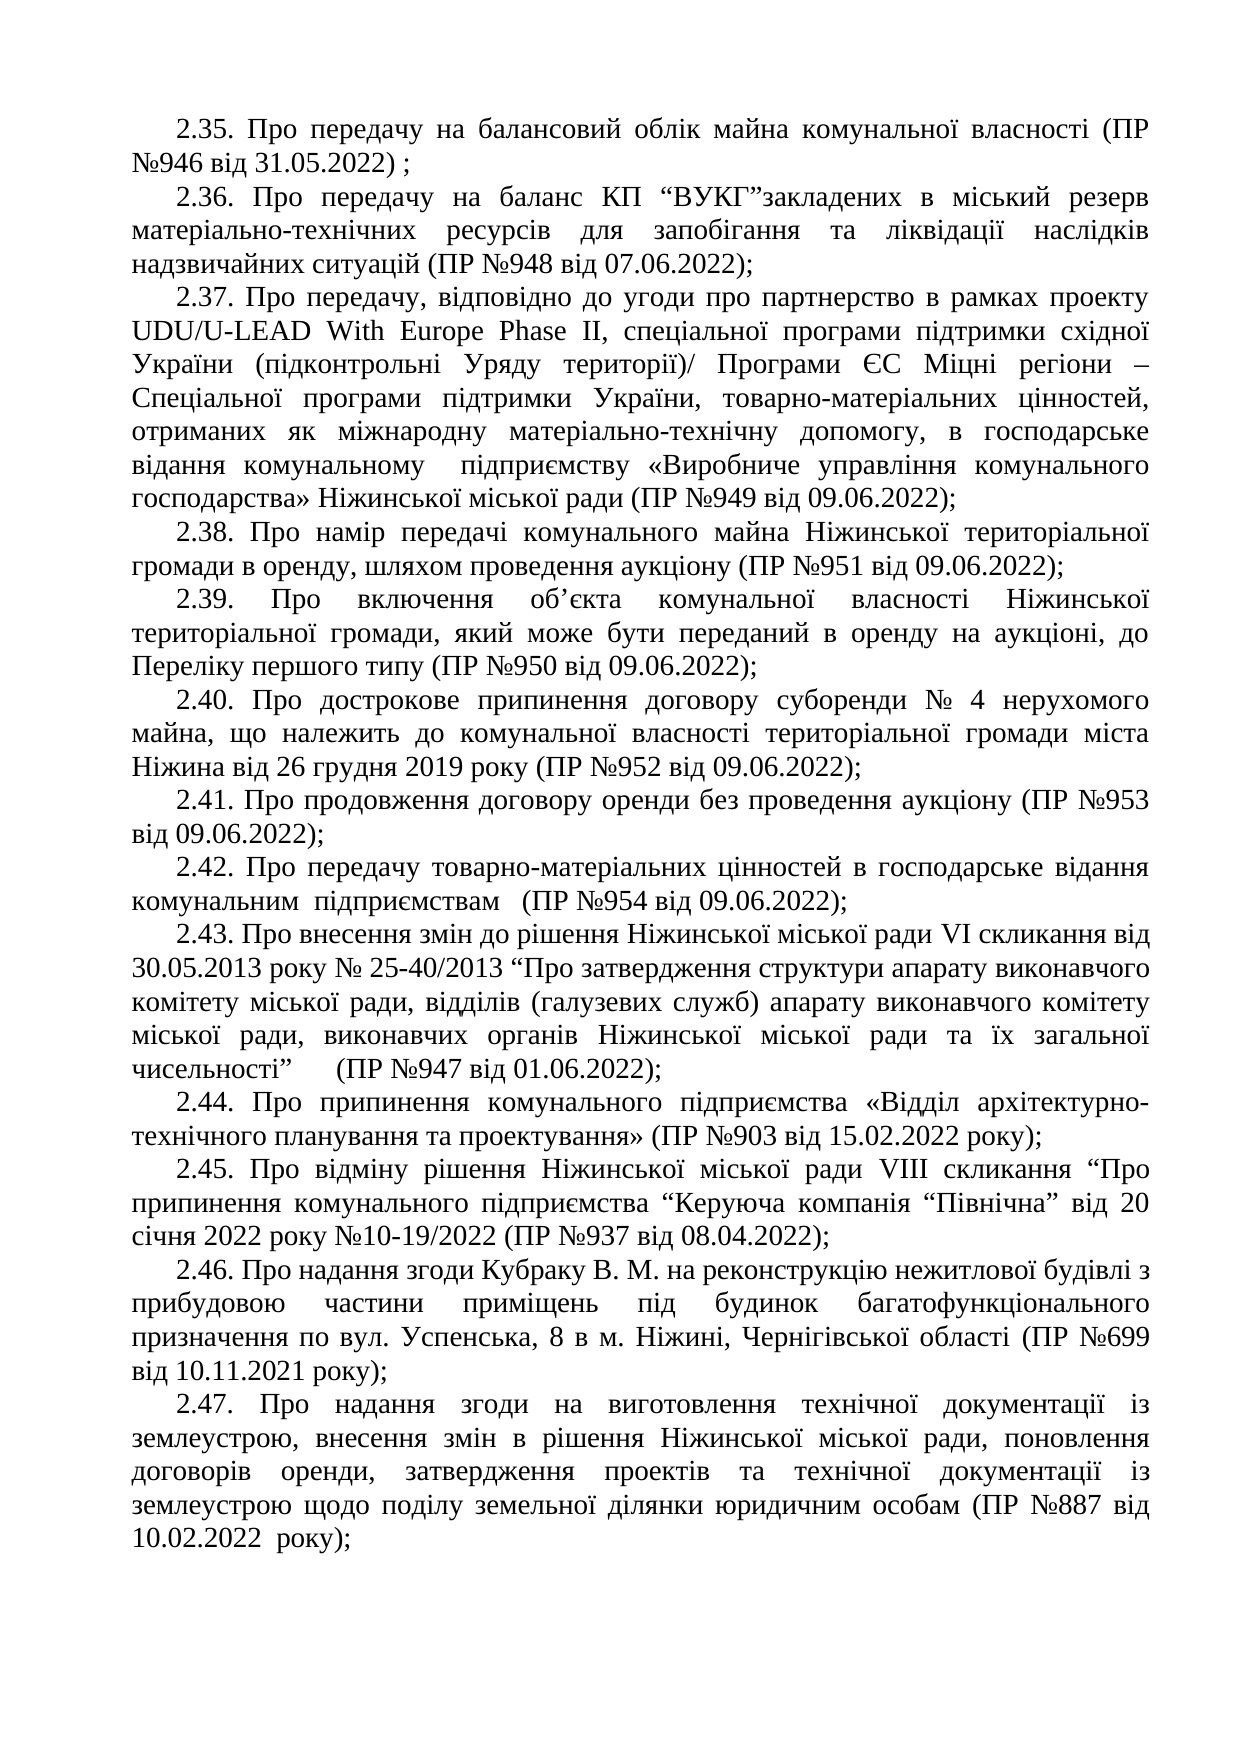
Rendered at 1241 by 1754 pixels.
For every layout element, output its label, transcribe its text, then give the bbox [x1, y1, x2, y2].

text 2.42. Про передачу товарно-матеріальних цінностей в господарське відання комунальним підприємствам (ПР №954 від 09.06.2022); [131, 849, 1150, 917]
text 2.39. Про включення об’єкта комунальної власності Ніжинської територіальної громади, який може бути переданий в оренду на аукціоні, до Переліку першого типу (ПР №950 від 09.06.2022); [131, 581, 1150, 682]
text 2.47. Про надання згоди на виготовлення технічної документації із землеустрою, внесення змін в рішення Ніжинської міської ради, поновлення договорів оренди, затвердження проектів та технічної документації із землеустрою щодо поділу земельної ділянки юридичним особам (ПР №887 від 10.02.2022 року); [131, 1386, 1150, 1554]
text 2.46. Про надання згоди Кубраку В. М. на реконструкцію нежитлової будівлі з прибудовою частини приміщень під будинок багатофункціонального призначення по вул. Успенська, 8 в м. Ніжині, Чернігівської області (ПР №699 від 10.11.2021 року); [131, 1252, 1150, 1386]
text 2.41. Про продовження договору оренди без проведення аукціону (ПР №953 від 09.06.2022); [131, 782, 1150, 849]
text 2.36. Про передачу на баланс КП “ВУКГ”закладених в міський резерв матеріально-технічних ресурсів для запобігання та ліквідації наслідків надзвичайних ситуацій (ПР №948 від 07.06.2022); [131, 179, 1150, 279]
text 2.38. Про намір передачі комунального майна Ніжинської територіальної громади в оренду, шляхом проведення аукціону (ПР №951 від 09.06.2022); [131, 514, 1150, 581]
text 2.37. Про передачу, відповідно до угоди про партнерство в рамках проекту UDU/U-LEAD With Europe Phase II, спеціальної програми підтримки східної України (підконтрольні Уряду території)/ Програми ЄС Міцні регіони – Спеціальної програми підтримки України, товарно-матеріальних цінностей, отриманих як міжнародну матеріально-технічну допомогу, в господарське відання комунальному підприємству «Виробниче управління комунального господарства» Ніжинської міської ради (ПР №949 від 09.06.2022); [131, 279, 1150, 514]
text 2.44. Про припинення комунального підприємства «Відділ архітектурно-технічного планування та проектування» (ПР №903 від 15.02.2022 року); [131, 1084, 1150, 1151]
text 2.43. Про внесення змін до рішення Ніжинської міської ради VI скликання від 30.05.2013 року № 25-40/2013 “Про затвердження структури апарату виконавчого комітету міської ради, відділів (галузевих служб) апарату виконавчого комітету міської ради, виконавчих органів Ніжинської міської ради та їх загальної чисельності” (ПР №947 від 01.06.2022); [131, 917, 1150, 1084]
text 2.35. Про передачу на балансовий облік майна комунальної власності (ПР №946 від 31.05.2022) ; [131, 112, 1150, 179]
text 2.40. Про дострокове припинення договору суборенди № 4 нерухомого майна, що належить до комунальної власності територіальної громади міста Ніжина від 26 грудня 2019 року (ПР №952 від 09.06.2022); [131, 682, 1150, 782]
text 2.45. Про відміну рішення Ніжинської міської ради VIІІ скликання “Про припинення комунального підприємства “Керуюча компанія “Північна” від 20 січня 2022 року №10-19/2022 (ПР №937 від 08.04.2022); [131, 1151, 1150, 1252]
